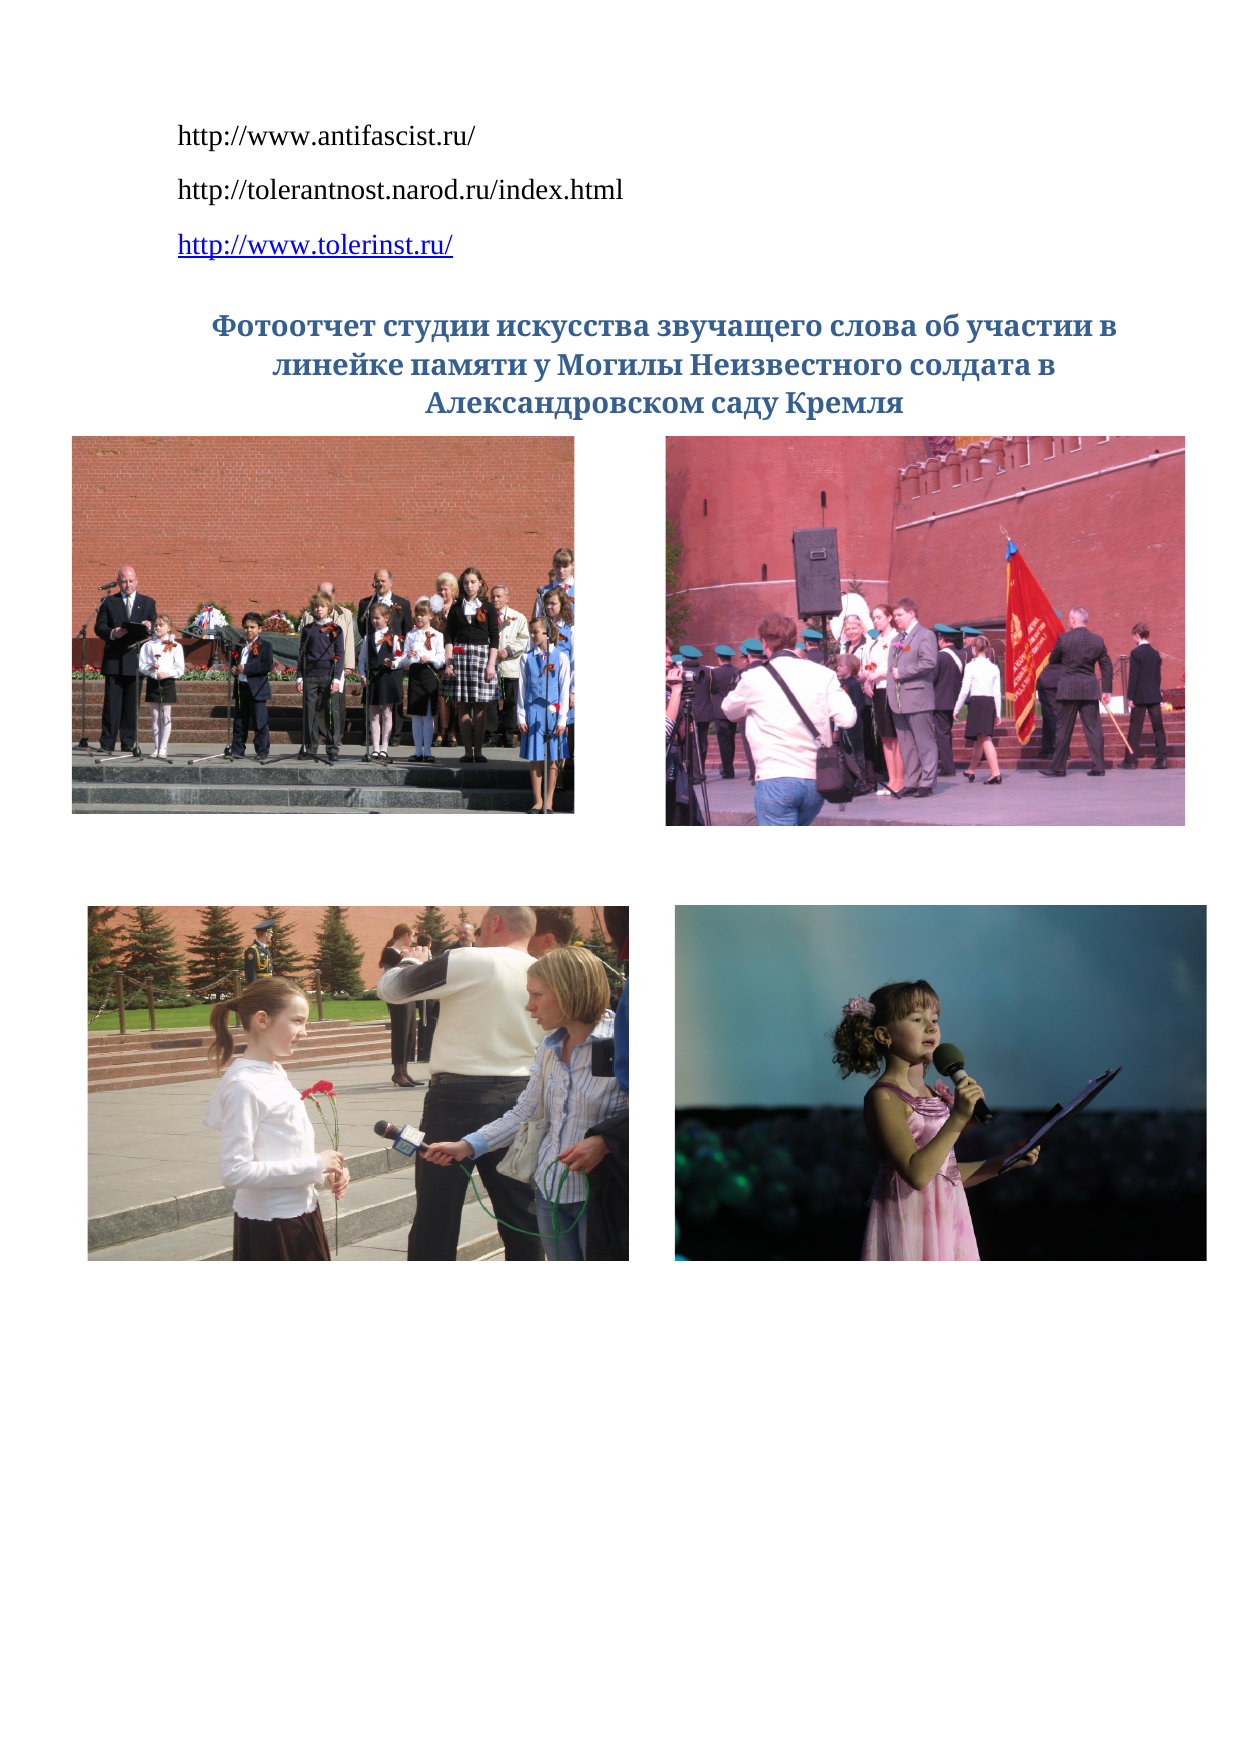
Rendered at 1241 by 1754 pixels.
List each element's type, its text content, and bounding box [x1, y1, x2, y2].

text http://tolerantnost.narod.ru/index.html [177, 172, 1152, 206]
picture [665, 436, 1186, 826]
text http://www.tolerinst.ru/ [177, 227, 1152, 260]
picture [674, 905, 1207, 1261]
picture [87, 906, 629, 1261]
text http://www.antifascist.ru/ [177, 118, 1152, 152]
picture [71, 436, 575, 814]
subtitle Фотоотчет студии искусства звучащего слова об участии в линейке памяти у Могилы Неизвестного солдата в Александровском саду Кремля [177, 310, 1152, 421]
